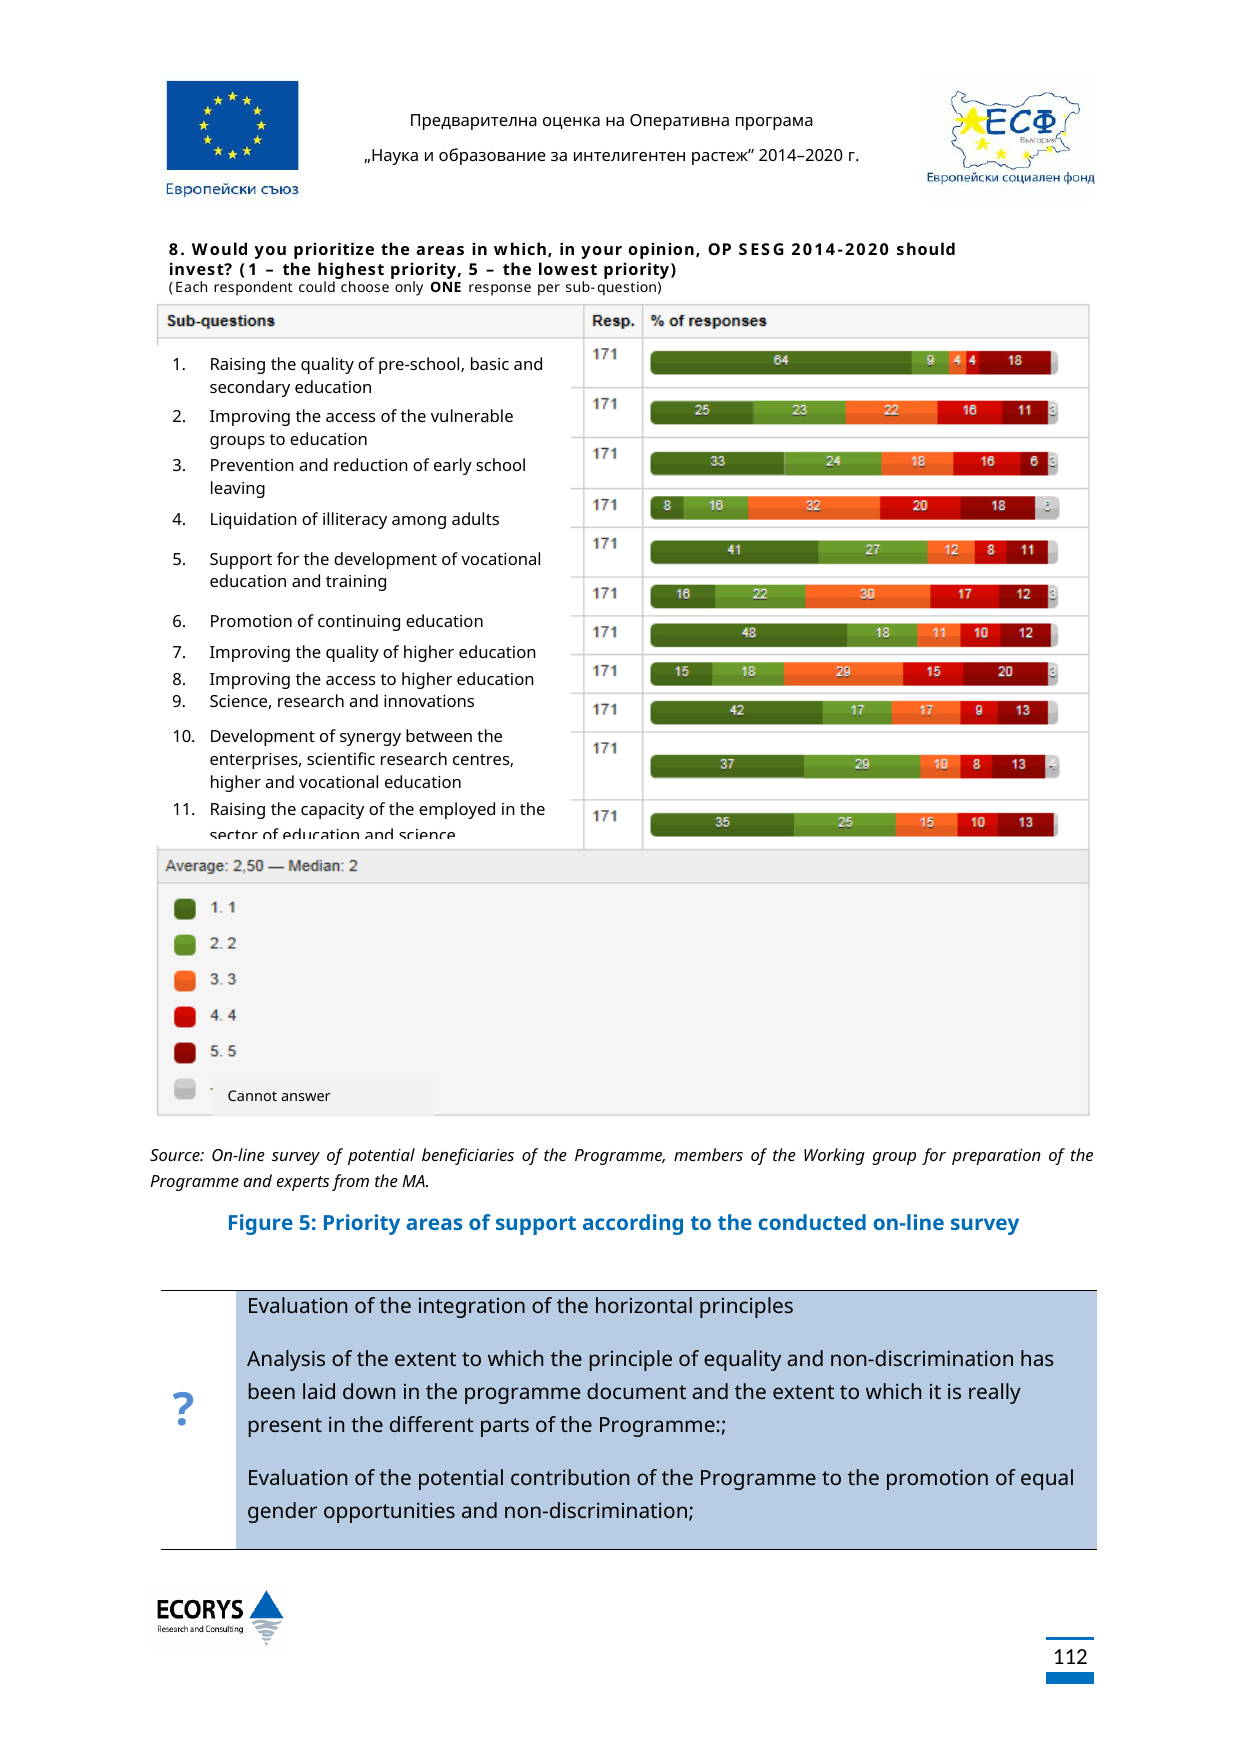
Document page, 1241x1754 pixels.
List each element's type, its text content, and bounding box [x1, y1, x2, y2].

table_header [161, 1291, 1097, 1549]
text Figure 5: Priority areas of support according to the conducted on-line survey [150, 1208, 1097, 1237]
picture [925, 76, 1095, 201]
picture [150, 1583, 289, 1654]
list Source: On-line survey of potential beneficiaries of the Programme, members of the Working group for preparation of the Programme and experts from the MA. [150, 1141, 1097, 1193]
picture [161, 77, 303, 201]
picture [150, 217, 1097, 1141]
